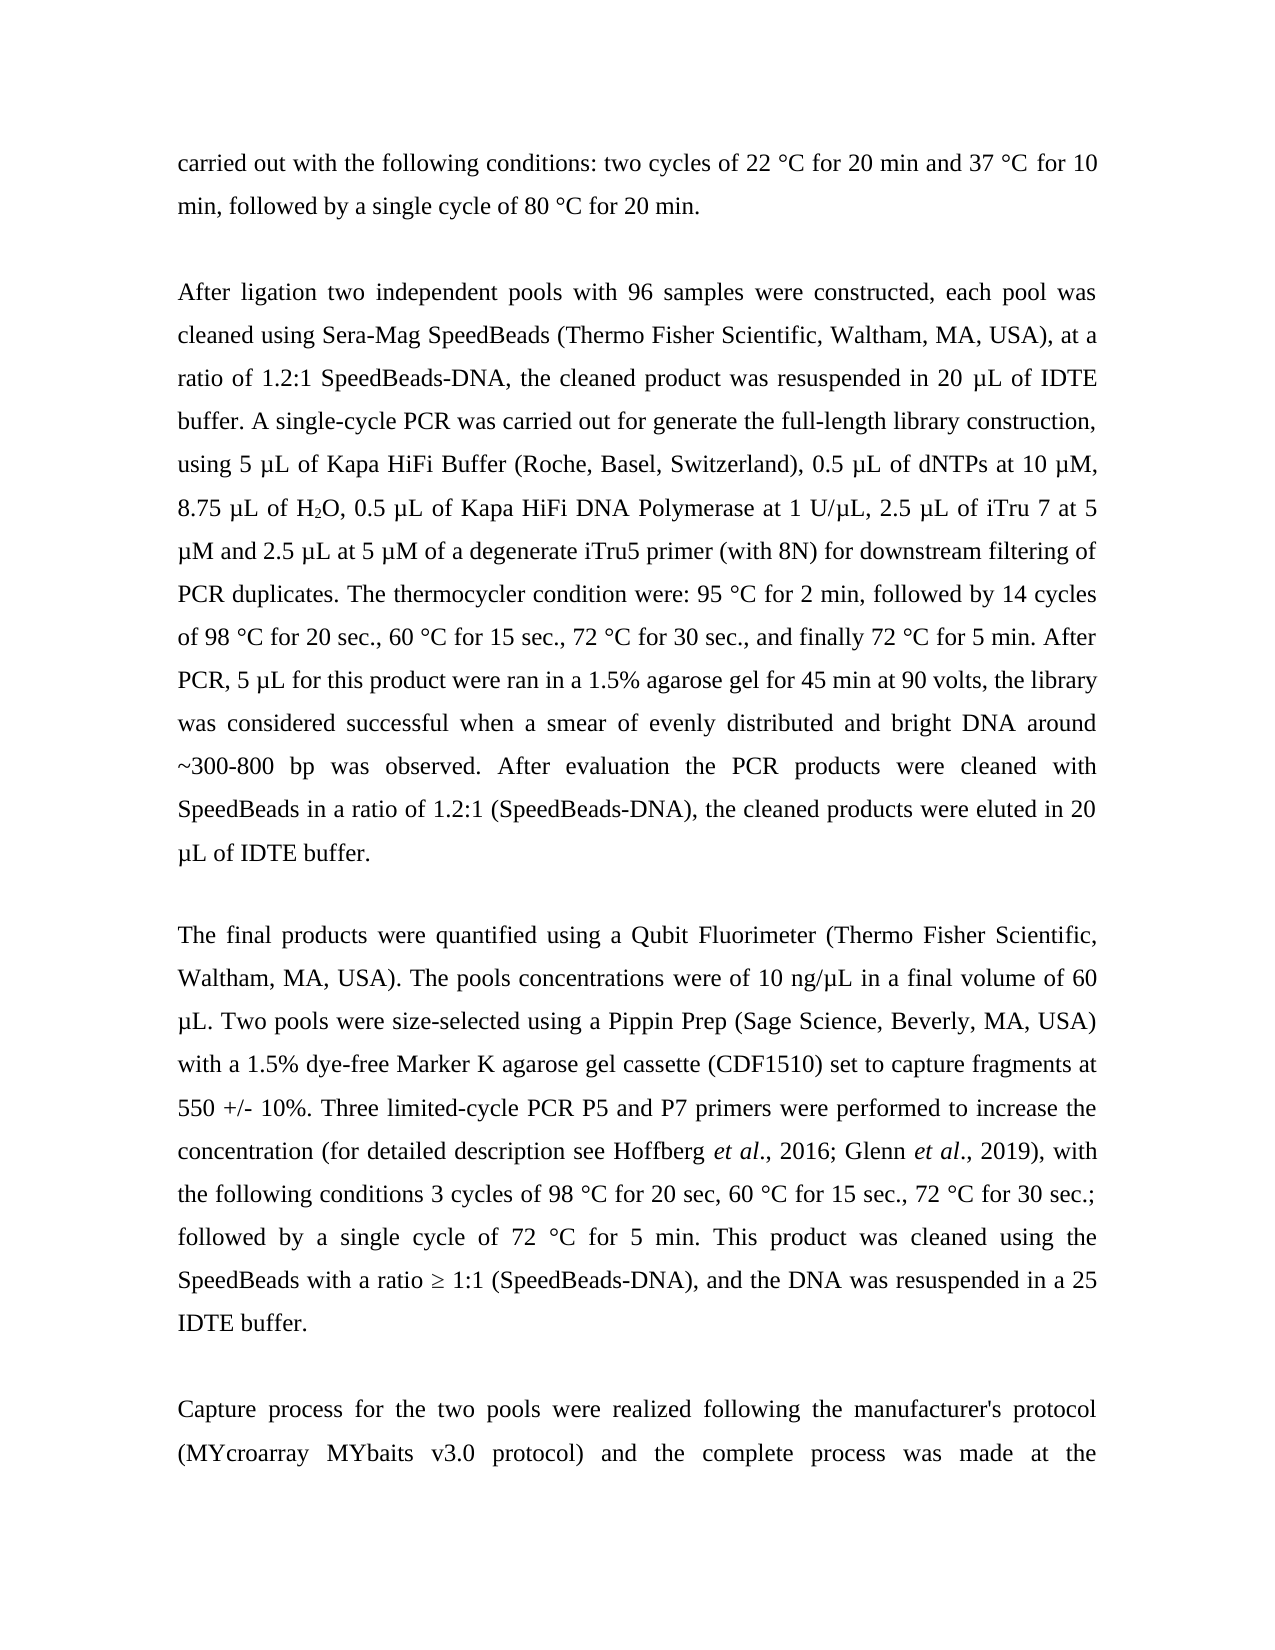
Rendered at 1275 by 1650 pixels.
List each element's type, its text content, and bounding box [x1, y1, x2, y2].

text After ligation two independent pools with 96 samples were constructed, each pool was cleaned using Sera-Mag SpeedBeads (Thermo Fisher Scientific, Waltham, MA, USA), at a ratio of 1.2:1 SpeedBeads-DNA, the cleaned product was resuspended in 20 µL of IDTE buffer. A single-cycle PCR was carried out for generate the full-length library construction, using 5 µL of Kapa HiFi Buffer (Roche, Basel, Switzerland), 0.5 µL of dNTPs at 10 µM, 8.75 µL of H2O, 0.5 µL of Kapa HiFi DNA Polymerase at 1 U/µL, 2.5 µL of iTru 7 at 5 µM and 2.5 µL at 5 µM of a degenerate iTru5 primer (with 8N) for downstream filtering of PCR duplicates. The thermocycler condition were: 95 °C for 2 min, followed by 14 cycles of 98 °C for 20 sec., 60 °C for 15 sec., 72 °C for 30 sec., and finally 72 °C for 5 min. After PCR, 5 µL for this product were ran in a 1.5% agarose gel for 45 min at 90 volts, the library was considered successful when a smear of evenly distributed and bright DNA around ~300-800 bp was observed. After evaluation the PCR products were cleaned with SpeedBeads in a ratio of 1.2:1 (SpeedBeads-DNA), the cleaned products were eluted in 20 µL of IDTE buffer. [177, 277, 1098, 866]
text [177, 1394, 1098, 1466]
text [177, 148, 1098, 219]
text The final products were quantified using a Qubit Fluorimeter (Thermo Fisher Scientific, Waltham, MA, USA). The pools concentrations were of 10 ng/µL in a final volume of 60 µL. Two pools were size-selected using a Pippin Prep (Sage Science, Beverly, MA, USA) with a 1.5% dye-free Marker K agarose gel cassette (CDF1510) set to capture fragments at 550 +/- 10%. Three limited-cycle PCR P5 and P7 primers were performed to increase the concentration (for detailed description see Hoffberg et al., 2016; Glenn et al., 2019), with the following conditions 3 cycles of 98 °C for 20 sec, 60 °C for 15 sec., 72 °C for 30 sec.; followed by a single cycle of 72 °C for 5 min. This product was cleaned using the SpeedBeads with a ratio ≥ 1:1 (SpeedBeads-DNA), and the DNA was resuspended in a 25 IDTE buffer. [177, 920, 1098, 1337]
